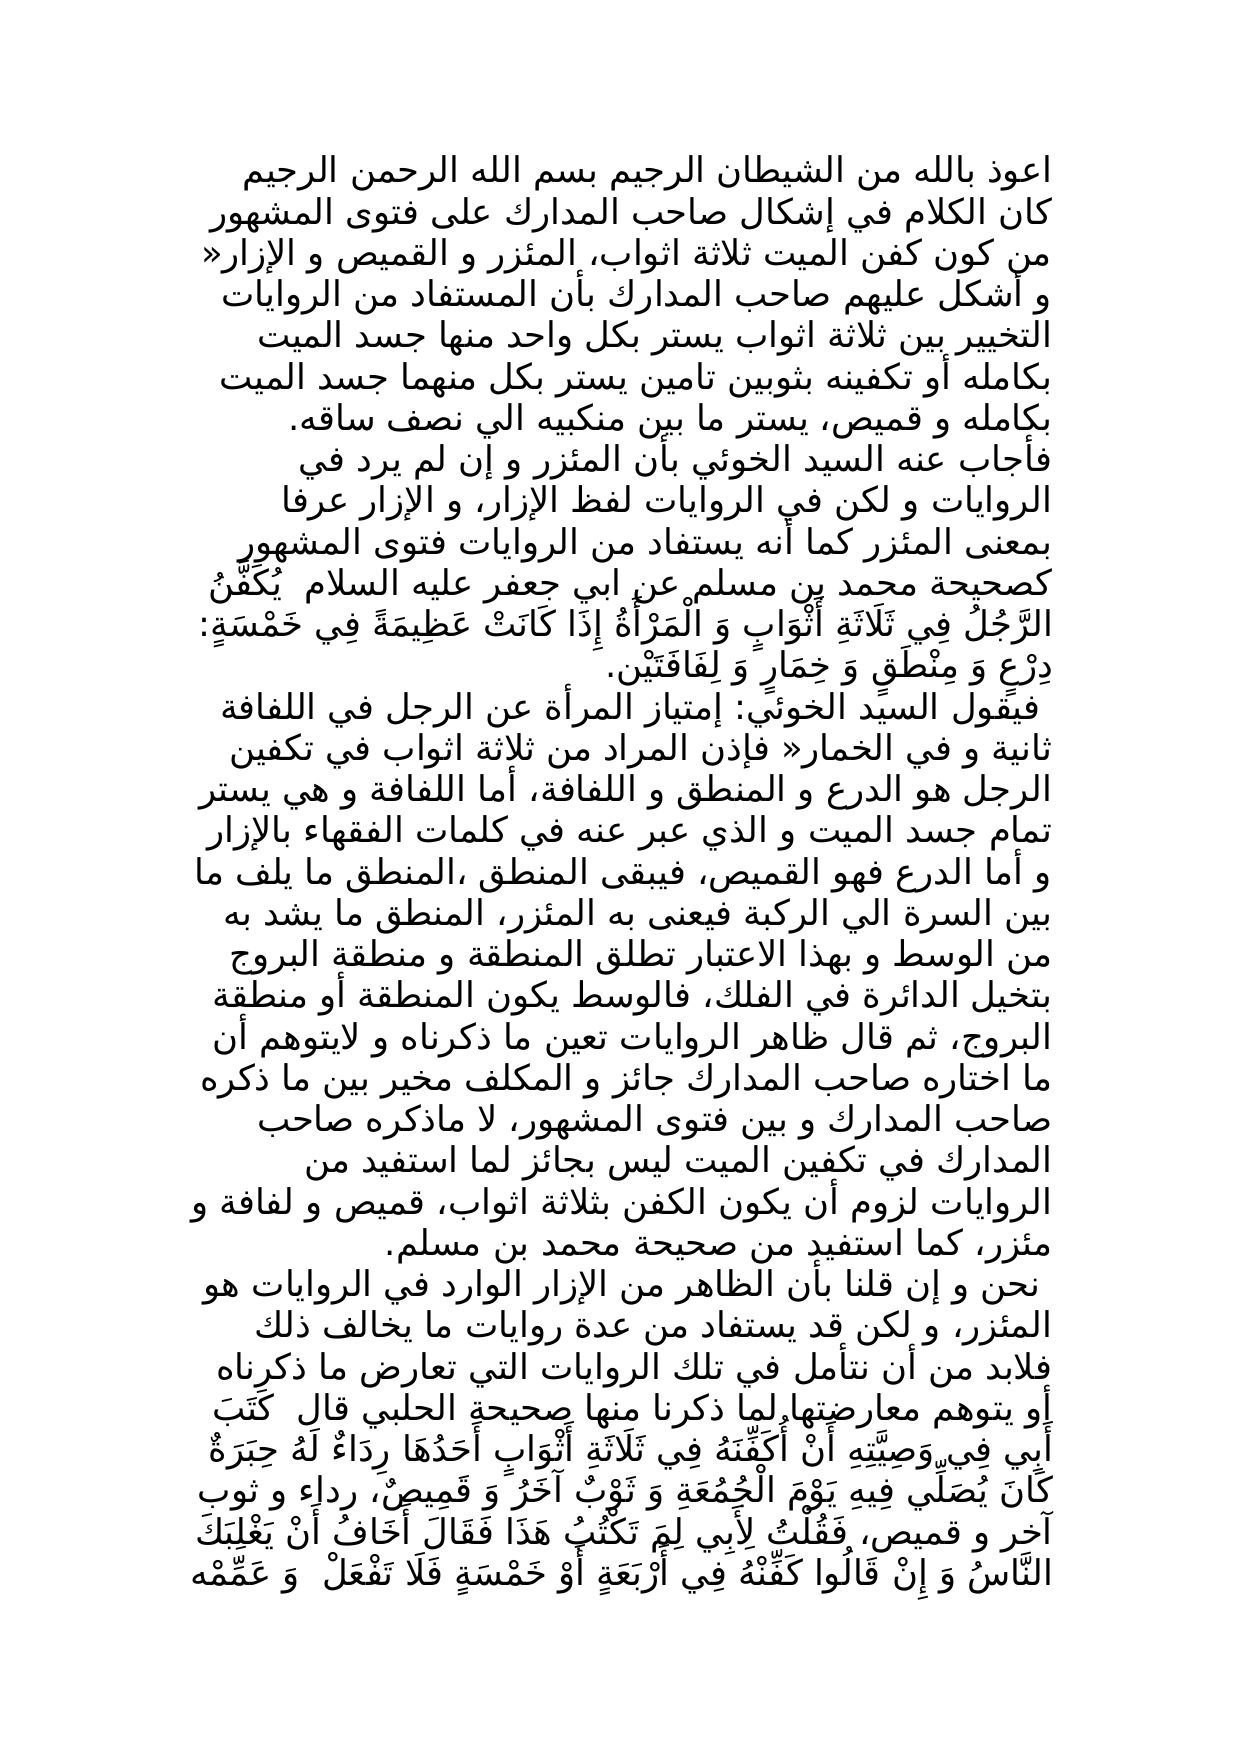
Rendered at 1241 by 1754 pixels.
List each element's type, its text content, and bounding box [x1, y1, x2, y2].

text فيقول السيد الخوئي: إمتياز المرأة عن الرجل في اللفافة ثانية و في الخمار« فإذن المراد من ثلاثة اثواب في تكفين الرجل هو الدرع و المنطق و اللفافة، أما اللفافة و هي يستر تمام جسد الميت و الذي عبر عنه في كلمات الفقهاء بالإزار و أما الدرع فهو القميص، فيبقى المنطق ،المنطق ما يلف ما بين السرة الي الركبة فيعنى به المئزر، المنطق ما يشد به من الوسط و بهذا الاعتبار تطلق المنطقة و منطقة البروج بتخيل الدائرة في الفلك، فالوسط يكون المنطقة أو منطقة البروج، ثم قال ظاهر الروايات تعين ما ذكرناه و لايتوهم أن ما اختاره صاحب المدارك جائز و المكلف مخير بين ما ذكره صاحب المدارك و بين فتوى المشهور، لا ماذكره صاحب المدارك في تكفين الميت ليس بجائز لما استفيد من الروايات لزوم أن يكون الكفن بثلاثة اثواب، قميص و لفافة و مئزر، كما استفيد من صحيحة محمد بن مسلم. [187, 686, 1053, 1264]
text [187, 1264, 1053, 1594]
text اعوذ بالله من الشيطان الرجيم بسم الله الرحمن الرجيم [187, 150, 1053, 191]
text كان الكلام في إشكال صاحب المدارك على فتوى المشهور من كون كفن الميت ثلاثة اثواب، المئزر و القميص و الإزار« و أشكل علیهم صاحب المدارك بأن المستفاد من الروايات التخيير بين ثلاثة اثواب يستر بكل واحد منها جسد المیت بكامله أو تكفينه بثوبين تامين يستر بكل منهما جسد الميت بكامله و قميص، يستر ما بين منكبيه الي نصف ساقه. فأجاب عنه السيد الخوئي بأن المئزر و إن لم يرد في الروايات و لكن في الروايات لفظ الإزار، و الإزار عرفا بمعنى المئزر كما أنه يستفاد من الروايات فتوى المشهور كصحيحة محمد بن مسلم عن ابي جعفر عليه السلام يُكَفَّنُ الرَّجُلُ فِي ثَلَاثَةِ أَثْوَابٍ وَ الْمَرْأَةُ إِذَا كَانَتْ عَظِيمَةً فِي خَمْسَةٍ: دِرْعٍ وَ مِنْطَقٍ وَ خِمَارٍ وَ لِفَافَتَيْن‏. [187, 191, 1053, 686]
